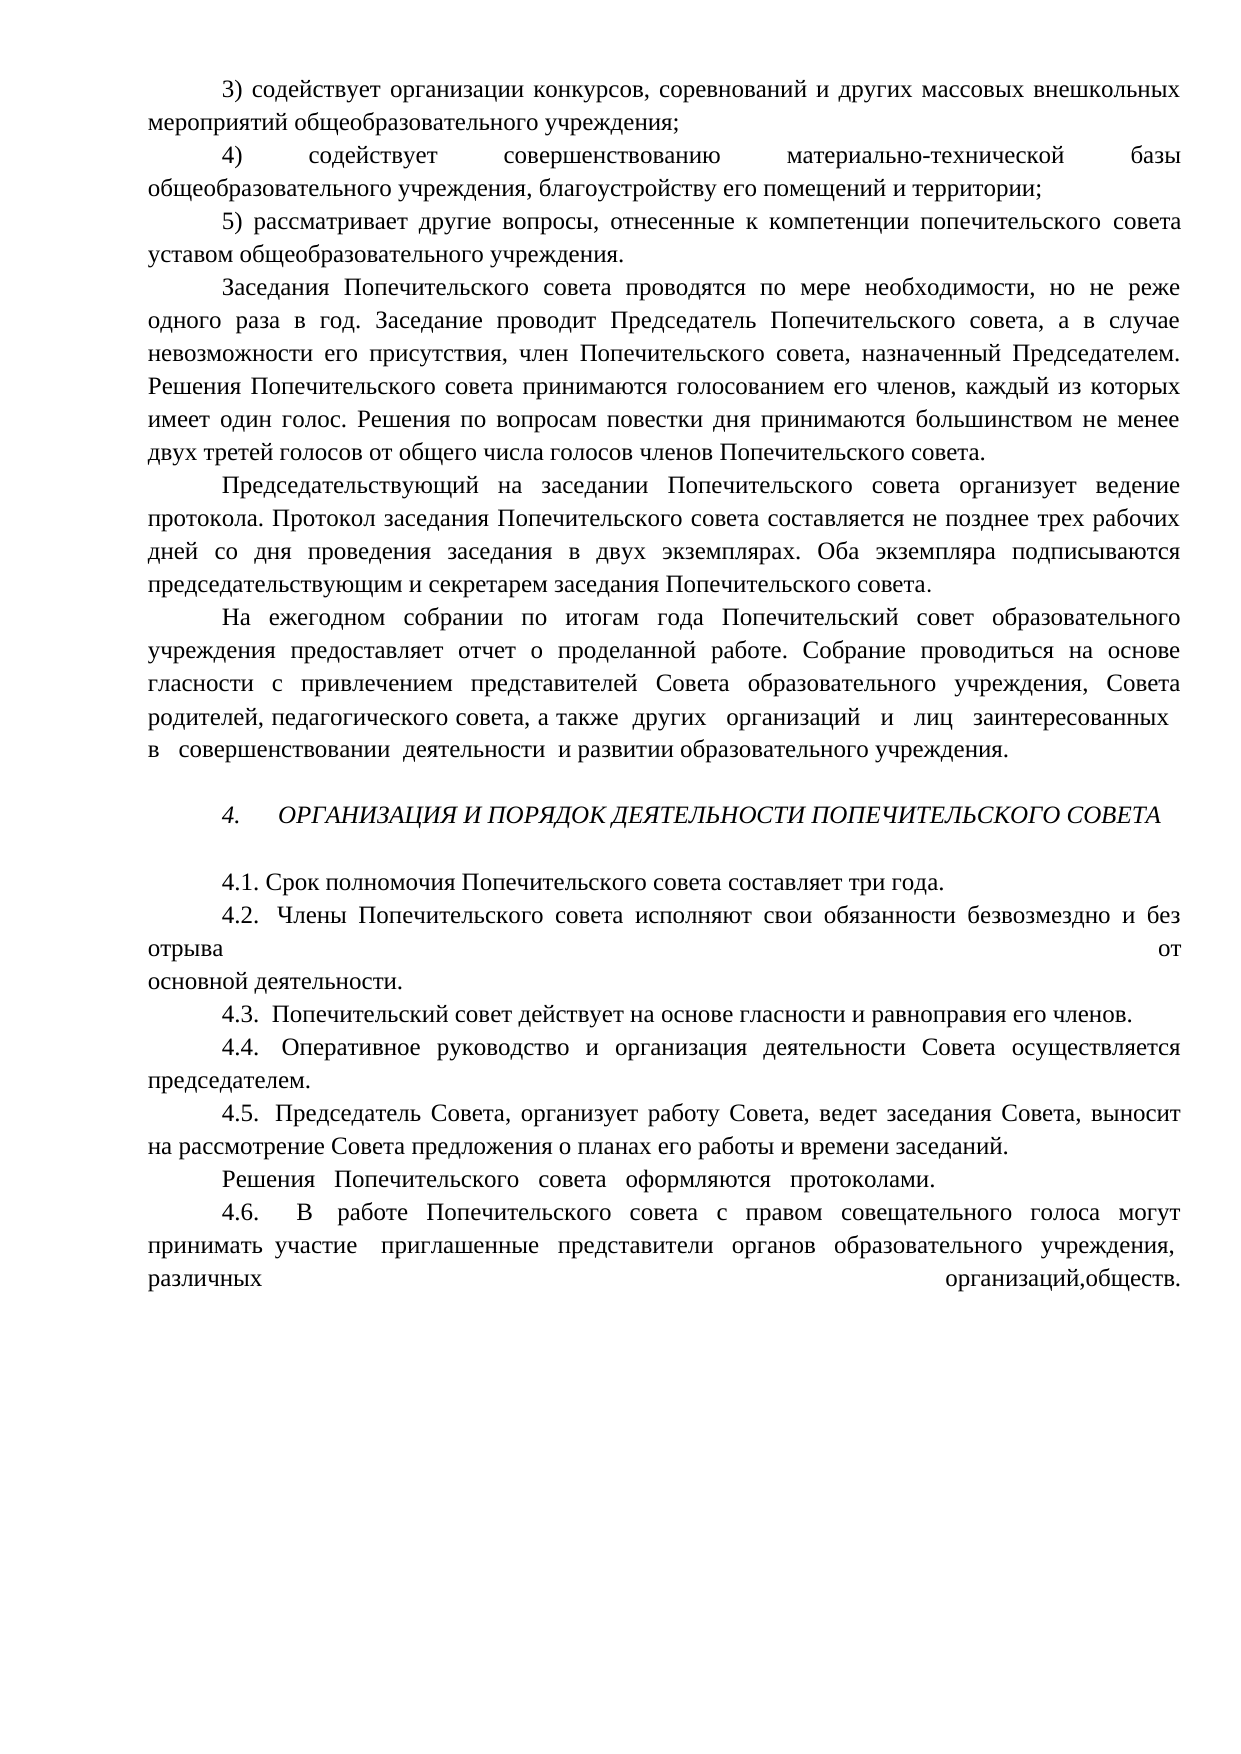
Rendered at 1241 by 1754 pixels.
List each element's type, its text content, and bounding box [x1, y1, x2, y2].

text 3) содействует организации конкурсов, соревнований и других массовых внешкольных мероприятий общеобразовательного учреждения; [148, 74, 1181, 136]
text 5) рассматривает другие вопросы, отнесенные к компетенции попечительского совета уставом общеобразовательного учреждения. [148, 206, 1181, 268]
text 4.1. Срок полномочия Попечительского совета составляет три года. [148, 867, 1181, 895]
text 4.5. Председатель Совета, организует работу Совета, ведет заседания Совета, выносит на рассмотрение Совета предложения о планах его работы и времени заседаний. [148, 1098, 1181, 1159]
text Решения Попечительского совета оформляются протоколами. [148, 1164, 1181, 1193]
text 4.4. Оперативное руководство и организация деятельности Совета осуществляется председателем. [148, 1032, 1181, 1093]
text 4. ОРГАНИЗАЦИЯ И ПОРЯДОК ДЕЯТЕЛЬНОСТИ ПОПЕЧИТЕЛЬСКОГО СОВЕТА [148, 801, 1181, 829]
text На ежегодном собрании по итогам года Попечительский совет образовательного учреждения предоставляет отчет о проделанной работе. Собрание проводиться на основе гласности с привлечением представителей Совета образовательного учреждения, Совета родителей, педагогического совета, а также других организаций и лиц заинтересованных в совершенствовании деятельности и развитии образовательного учреждения. [148, 602, 1181, 763]
text 4.6. В работе Попечительского совета с правом совещательного голоса могут принимать участие приглашенные представители органов образовательного учреждения, различных организаций,обществ. [148, 1197, 1181, 1324]
text 4.3. Попечительский совет действует на основе гласности и равноправия его членов. [148, 999, 1181, 1027]
text 4) содействует совершенствованию материально-технической базы общеобразовательного учреждения, благоустройству его помещений и территории; [148, 140, 1181, 202]
text Заседания Попечительского совета проводятся по мере необходимости, но не реже одного раза в год. Заседание проводит Председатель Попечительского совета, а в случае невозможности его присутствия, член Попечительского совета, назначенный Председателем. Решения Попечительского совета принимаются голосованием его членов, каждый из которых имеет один голос. Решения по вопросам повестки дня принимаются большинством не менее двух третей голосов от общего числа голосов членов Попечительского совета. [148, 272, 1181, 466]
text Председательствующий на заседании Попечительского совета организует ведение протокола. Протокол заседания Попечительского совета составляется не позднее трех рабочих дней со дня проведения заседания в двух экземплярах. Оба экземпляра подписываются председательствующим и секретарем заседания Попечительского совета. [148, 470, 1181, 598]
text 4.2. Члены Попечительского совета исполняют свои обязанности безвозмездно и без отрыва от основной деятельности. [148, 900, 1181, 994]
